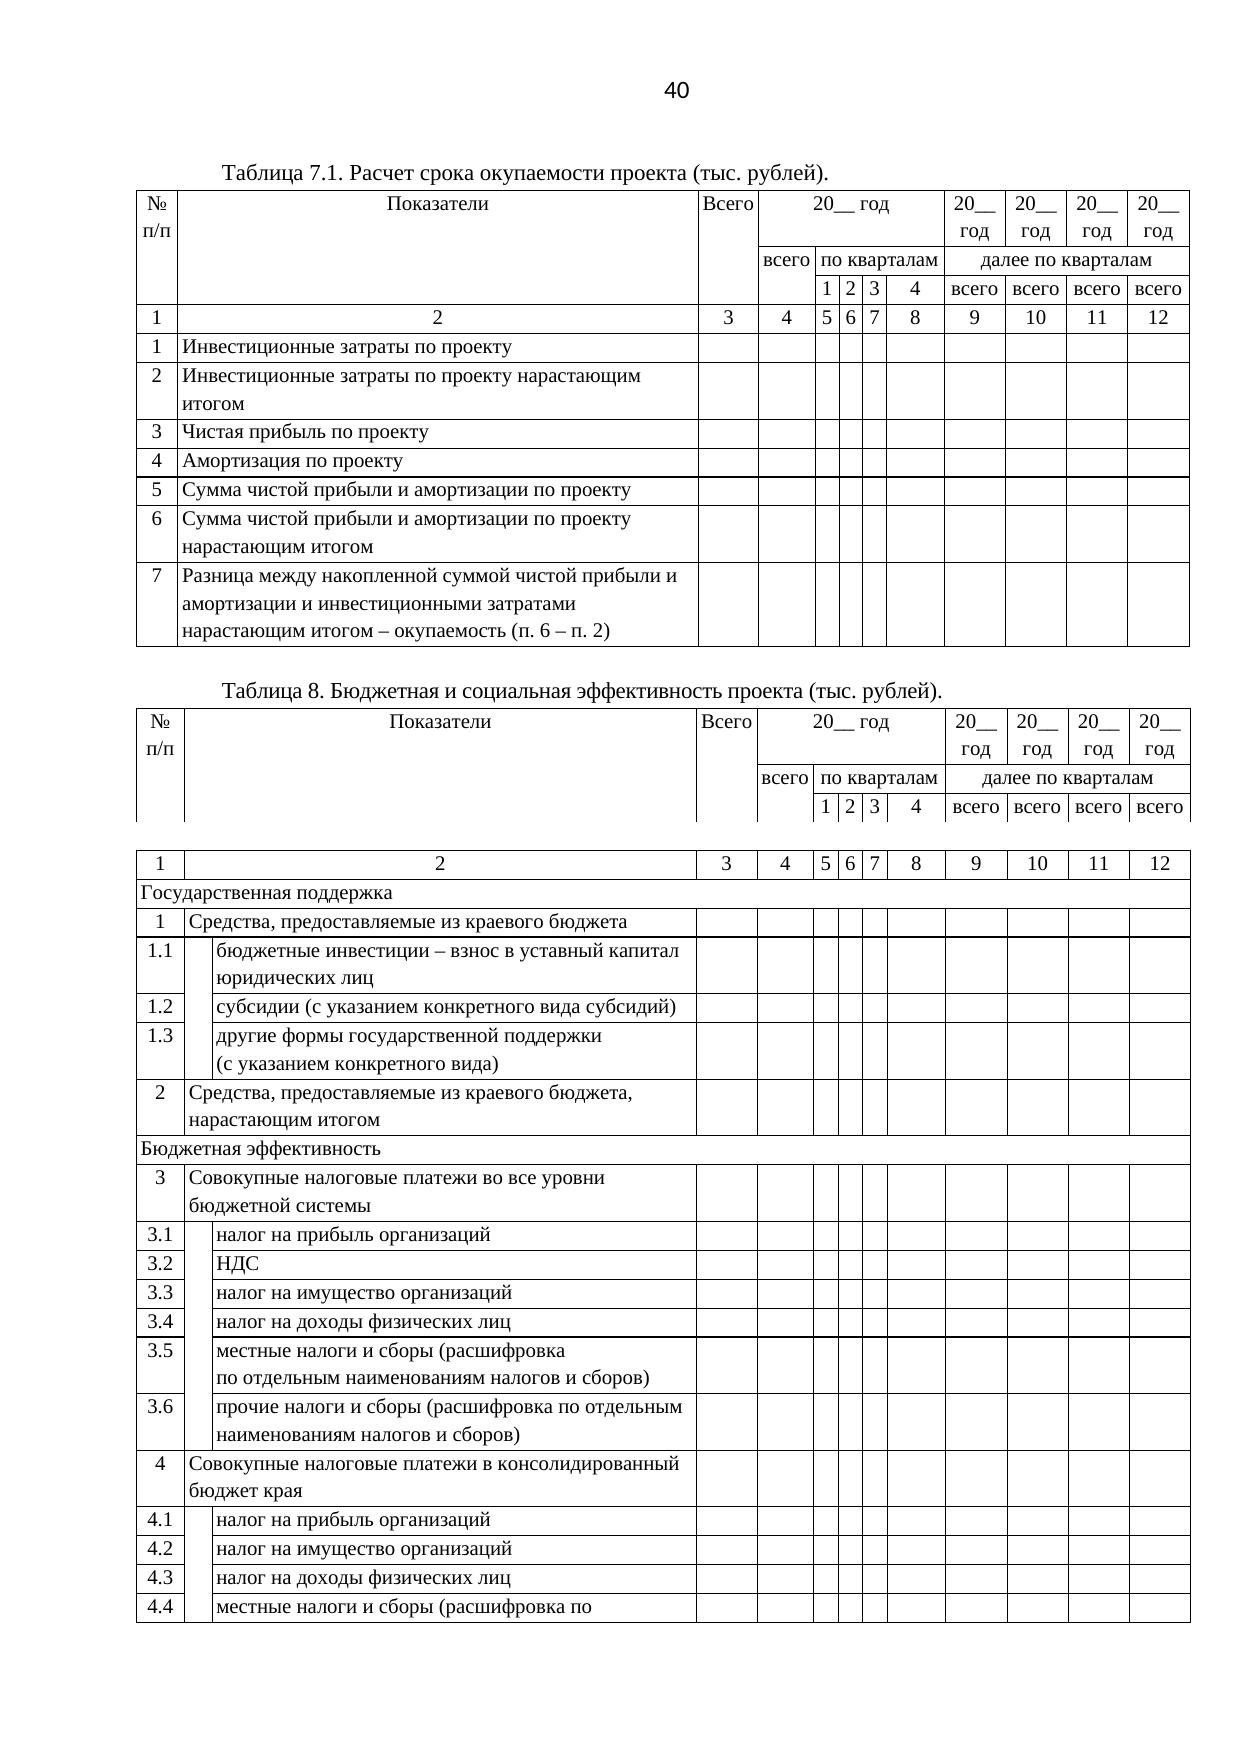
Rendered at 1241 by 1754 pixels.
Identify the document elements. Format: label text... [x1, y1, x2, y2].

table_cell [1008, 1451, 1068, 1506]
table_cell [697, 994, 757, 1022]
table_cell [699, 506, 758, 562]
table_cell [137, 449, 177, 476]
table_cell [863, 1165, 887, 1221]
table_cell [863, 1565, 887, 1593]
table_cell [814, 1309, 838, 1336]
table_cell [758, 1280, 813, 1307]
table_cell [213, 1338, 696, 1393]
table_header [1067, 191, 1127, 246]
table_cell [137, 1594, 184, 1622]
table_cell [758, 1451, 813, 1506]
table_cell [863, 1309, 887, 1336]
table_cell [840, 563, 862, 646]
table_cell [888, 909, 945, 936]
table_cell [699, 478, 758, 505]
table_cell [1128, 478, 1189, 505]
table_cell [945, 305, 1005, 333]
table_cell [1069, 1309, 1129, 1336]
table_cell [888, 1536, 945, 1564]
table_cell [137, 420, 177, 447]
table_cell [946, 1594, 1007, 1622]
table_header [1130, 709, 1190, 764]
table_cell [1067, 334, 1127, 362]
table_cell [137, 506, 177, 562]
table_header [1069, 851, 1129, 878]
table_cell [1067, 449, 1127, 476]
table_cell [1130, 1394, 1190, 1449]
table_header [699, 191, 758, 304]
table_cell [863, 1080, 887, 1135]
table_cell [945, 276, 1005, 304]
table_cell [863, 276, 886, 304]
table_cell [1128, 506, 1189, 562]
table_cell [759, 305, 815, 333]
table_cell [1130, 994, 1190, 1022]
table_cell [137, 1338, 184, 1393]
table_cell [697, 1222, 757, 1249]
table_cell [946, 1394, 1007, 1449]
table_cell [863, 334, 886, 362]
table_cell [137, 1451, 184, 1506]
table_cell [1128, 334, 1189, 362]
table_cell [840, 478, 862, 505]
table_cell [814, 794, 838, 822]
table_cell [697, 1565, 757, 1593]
text Таблица 7.1. Расчет срока окупаемости проекта (тыс. рублей). [148, 159, 1152, 186]
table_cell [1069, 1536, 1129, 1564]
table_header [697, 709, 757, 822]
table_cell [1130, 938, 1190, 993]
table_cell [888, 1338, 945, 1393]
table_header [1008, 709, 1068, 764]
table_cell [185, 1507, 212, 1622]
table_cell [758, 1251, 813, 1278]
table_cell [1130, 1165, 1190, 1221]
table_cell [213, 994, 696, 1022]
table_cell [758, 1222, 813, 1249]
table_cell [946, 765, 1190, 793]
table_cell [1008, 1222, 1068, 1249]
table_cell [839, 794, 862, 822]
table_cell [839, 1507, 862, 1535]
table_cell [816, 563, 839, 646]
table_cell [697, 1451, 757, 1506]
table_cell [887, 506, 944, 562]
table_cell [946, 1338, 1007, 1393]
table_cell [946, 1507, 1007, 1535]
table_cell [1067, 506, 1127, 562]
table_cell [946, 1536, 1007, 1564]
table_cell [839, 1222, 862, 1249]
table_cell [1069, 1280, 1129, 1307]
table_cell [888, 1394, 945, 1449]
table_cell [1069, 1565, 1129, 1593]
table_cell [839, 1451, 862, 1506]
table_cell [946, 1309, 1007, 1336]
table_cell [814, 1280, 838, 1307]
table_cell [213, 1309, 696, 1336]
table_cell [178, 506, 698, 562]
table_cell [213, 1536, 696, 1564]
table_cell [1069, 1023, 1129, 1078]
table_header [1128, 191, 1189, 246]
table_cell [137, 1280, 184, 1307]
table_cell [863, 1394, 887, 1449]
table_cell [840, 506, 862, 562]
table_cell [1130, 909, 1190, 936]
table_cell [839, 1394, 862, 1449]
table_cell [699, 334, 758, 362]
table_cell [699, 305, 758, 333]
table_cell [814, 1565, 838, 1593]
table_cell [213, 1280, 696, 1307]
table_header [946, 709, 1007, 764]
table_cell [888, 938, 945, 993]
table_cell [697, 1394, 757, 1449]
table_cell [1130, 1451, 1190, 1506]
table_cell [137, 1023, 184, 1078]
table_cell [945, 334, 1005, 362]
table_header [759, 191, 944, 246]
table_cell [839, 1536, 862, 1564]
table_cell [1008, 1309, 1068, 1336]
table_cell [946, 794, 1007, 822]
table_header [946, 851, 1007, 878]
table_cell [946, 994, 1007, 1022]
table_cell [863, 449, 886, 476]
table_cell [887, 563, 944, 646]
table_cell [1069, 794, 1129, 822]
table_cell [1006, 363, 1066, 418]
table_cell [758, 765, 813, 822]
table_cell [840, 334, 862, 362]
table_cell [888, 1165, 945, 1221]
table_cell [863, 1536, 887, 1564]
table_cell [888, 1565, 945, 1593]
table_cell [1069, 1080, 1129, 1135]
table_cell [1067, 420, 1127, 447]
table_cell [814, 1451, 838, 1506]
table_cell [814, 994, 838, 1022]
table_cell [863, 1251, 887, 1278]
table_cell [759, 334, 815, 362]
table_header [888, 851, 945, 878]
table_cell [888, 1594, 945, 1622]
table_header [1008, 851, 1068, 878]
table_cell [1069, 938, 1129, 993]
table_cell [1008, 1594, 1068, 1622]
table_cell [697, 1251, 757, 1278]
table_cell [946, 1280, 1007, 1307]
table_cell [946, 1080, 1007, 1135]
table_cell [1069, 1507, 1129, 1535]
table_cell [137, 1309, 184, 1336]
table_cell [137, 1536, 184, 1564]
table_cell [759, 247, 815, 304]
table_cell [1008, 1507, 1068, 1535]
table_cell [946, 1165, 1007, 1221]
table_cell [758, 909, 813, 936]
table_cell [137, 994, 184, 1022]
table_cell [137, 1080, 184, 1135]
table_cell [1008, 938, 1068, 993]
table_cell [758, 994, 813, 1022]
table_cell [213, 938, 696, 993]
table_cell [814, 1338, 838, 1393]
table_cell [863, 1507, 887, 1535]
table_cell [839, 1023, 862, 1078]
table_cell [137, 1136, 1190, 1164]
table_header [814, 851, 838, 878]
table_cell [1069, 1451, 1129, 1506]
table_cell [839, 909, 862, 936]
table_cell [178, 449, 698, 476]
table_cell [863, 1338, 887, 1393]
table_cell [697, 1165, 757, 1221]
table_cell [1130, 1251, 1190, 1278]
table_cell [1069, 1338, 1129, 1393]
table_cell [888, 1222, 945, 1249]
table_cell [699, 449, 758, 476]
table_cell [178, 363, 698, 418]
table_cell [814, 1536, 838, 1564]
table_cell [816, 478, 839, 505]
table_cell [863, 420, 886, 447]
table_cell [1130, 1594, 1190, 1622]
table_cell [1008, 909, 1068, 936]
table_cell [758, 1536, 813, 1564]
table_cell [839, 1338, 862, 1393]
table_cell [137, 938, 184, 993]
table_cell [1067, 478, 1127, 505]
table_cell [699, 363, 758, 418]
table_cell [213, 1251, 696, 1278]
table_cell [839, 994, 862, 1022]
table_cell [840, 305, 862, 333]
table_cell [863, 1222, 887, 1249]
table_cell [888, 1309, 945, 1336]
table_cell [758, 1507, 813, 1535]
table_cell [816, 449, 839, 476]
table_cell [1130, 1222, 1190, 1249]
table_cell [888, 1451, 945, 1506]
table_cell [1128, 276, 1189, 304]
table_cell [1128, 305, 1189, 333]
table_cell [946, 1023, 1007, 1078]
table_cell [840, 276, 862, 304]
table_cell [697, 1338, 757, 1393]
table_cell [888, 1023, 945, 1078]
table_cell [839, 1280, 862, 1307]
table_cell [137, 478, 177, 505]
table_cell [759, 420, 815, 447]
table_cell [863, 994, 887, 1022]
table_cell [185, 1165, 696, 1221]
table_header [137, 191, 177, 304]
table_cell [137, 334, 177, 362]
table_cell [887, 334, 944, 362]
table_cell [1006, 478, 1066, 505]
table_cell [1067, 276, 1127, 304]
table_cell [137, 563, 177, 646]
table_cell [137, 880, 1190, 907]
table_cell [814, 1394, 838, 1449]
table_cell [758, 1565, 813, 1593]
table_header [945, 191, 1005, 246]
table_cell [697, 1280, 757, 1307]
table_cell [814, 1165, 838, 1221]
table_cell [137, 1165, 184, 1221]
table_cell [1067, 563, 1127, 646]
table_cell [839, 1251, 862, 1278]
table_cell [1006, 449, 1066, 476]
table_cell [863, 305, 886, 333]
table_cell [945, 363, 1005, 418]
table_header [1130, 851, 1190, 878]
text Таблица 8. Бюджетная и социальная эффективность проекта (тыс. рублей). [148, 677, 1152, 704]
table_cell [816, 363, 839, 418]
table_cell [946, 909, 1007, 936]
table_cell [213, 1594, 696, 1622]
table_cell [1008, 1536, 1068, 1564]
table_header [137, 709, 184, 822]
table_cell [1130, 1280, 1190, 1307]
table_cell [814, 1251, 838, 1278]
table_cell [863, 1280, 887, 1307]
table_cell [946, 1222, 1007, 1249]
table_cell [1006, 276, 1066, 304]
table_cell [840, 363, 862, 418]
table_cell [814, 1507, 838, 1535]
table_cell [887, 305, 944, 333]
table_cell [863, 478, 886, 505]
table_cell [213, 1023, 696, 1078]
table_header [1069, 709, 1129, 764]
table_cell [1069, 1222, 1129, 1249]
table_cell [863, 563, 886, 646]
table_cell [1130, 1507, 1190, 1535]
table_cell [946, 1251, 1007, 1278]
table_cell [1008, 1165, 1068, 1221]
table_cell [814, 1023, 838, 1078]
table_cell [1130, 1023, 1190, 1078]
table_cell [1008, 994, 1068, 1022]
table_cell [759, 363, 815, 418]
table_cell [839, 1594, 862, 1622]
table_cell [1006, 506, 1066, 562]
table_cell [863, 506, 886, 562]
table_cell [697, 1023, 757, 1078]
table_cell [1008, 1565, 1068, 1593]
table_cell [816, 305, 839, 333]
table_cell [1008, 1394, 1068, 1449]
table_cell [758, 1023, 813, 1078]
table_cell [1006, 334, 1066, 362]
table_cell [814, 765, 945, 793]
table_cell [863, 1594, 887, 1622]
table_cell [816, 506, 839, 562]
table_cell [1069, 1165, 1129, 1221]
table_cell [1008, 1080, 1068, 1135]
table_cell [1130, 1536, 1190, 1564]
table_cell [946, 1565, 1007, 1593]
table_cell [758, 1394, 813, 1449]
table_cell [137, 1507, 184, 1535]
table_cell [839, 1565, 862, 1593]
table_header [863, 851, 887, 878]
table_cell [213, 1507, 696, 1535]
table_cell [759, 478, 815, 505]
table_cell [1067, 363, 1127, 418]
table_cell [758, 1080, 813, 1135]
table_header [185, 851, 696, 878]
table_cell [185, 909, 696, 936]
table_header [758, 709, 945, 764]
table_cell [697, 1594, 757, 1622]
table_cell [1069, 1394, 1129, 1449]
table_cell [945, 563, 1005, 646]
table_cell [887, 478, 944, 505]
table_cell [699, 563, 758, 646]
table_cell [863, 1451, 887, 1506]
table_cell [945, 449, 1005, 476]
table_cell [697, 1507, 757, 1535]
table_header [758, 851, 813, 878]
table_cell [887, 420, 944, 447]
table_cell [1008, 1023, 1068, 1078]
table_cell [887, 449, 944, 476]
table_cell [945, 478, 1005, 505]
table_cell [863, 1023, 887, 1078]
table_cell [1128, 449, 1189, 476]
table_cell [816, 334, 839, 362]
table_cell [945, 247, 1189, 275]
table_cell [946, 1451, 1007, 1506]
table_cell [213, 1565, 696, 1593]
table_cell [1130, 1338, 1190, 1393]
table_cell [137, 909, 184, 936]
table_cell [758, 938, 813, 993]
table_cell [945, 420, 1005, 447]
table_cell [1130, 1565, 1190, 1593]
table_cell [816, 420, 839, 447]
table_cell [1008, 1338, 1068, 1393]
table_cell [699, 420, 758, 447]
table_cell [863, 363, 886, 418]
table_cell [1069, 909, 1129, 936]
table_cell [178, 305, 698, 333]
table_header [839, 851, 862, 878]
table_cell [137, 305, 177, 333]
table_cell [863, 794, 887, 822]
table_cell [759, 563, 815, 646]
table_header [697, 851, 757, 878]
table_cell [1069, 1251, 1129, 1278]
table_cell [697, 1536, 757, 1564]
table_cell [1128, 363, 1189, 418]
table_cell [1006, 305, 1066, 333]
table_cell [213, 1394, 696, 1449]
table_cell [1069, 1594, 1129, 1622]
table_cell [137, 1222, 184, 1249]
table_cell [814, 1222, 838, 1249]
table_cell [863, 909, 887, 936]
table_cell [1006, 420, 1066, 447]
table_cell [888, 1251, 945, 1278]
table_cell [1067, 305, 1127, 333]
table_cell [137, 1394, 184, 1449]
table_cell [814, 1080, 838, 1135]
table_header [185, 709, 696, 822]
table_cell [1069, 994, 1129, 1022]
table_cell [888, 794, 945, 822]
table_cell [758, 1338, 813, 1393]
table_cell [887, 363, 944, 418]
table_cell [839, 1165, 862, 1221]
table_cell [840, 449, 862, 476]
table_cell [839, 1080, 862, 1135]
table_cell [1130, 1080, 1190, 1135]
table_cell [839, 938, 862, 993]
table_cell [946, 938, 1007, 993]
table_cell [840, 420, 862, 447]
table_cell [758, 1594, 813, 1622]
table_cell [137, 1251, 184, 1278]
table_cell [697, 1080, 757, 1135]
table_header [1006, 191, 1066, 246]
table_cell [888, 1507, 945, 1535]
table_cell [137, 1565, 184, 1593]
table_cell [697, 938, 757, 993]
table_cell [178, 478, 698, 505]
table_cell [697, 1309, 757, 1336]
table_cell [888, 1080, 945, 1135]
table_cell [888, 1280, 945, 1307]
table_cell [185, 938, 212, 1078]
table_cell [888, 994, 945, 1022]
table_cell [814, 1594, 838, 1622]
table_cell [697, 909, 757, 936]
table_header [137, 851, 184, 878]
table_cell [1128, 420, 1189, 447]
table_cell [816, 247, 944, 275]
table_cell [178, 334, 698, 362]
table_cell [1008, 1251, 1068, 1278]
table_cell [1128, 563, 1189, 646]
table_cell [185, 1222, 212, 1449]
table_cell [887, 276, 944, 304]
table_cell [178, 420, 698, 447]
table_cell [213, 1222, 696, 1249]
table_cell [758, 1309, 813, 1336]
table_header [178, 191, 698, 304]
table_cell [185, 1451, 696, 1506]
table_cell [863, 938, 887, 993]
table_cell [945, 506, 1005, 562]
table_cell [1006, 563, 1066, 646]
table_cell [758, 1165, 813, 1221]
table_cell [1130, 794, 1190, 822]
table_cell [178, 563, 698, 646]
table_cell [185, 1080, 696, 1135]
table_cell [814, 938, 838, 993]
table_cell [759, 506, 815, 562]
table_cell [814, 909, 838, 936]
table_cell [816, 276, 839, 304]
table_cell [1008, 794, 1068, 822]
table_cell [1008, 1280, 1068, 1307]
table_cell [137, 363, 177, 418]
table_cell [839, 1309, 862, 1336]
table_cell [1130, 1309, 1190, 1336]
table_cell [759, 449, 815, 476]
